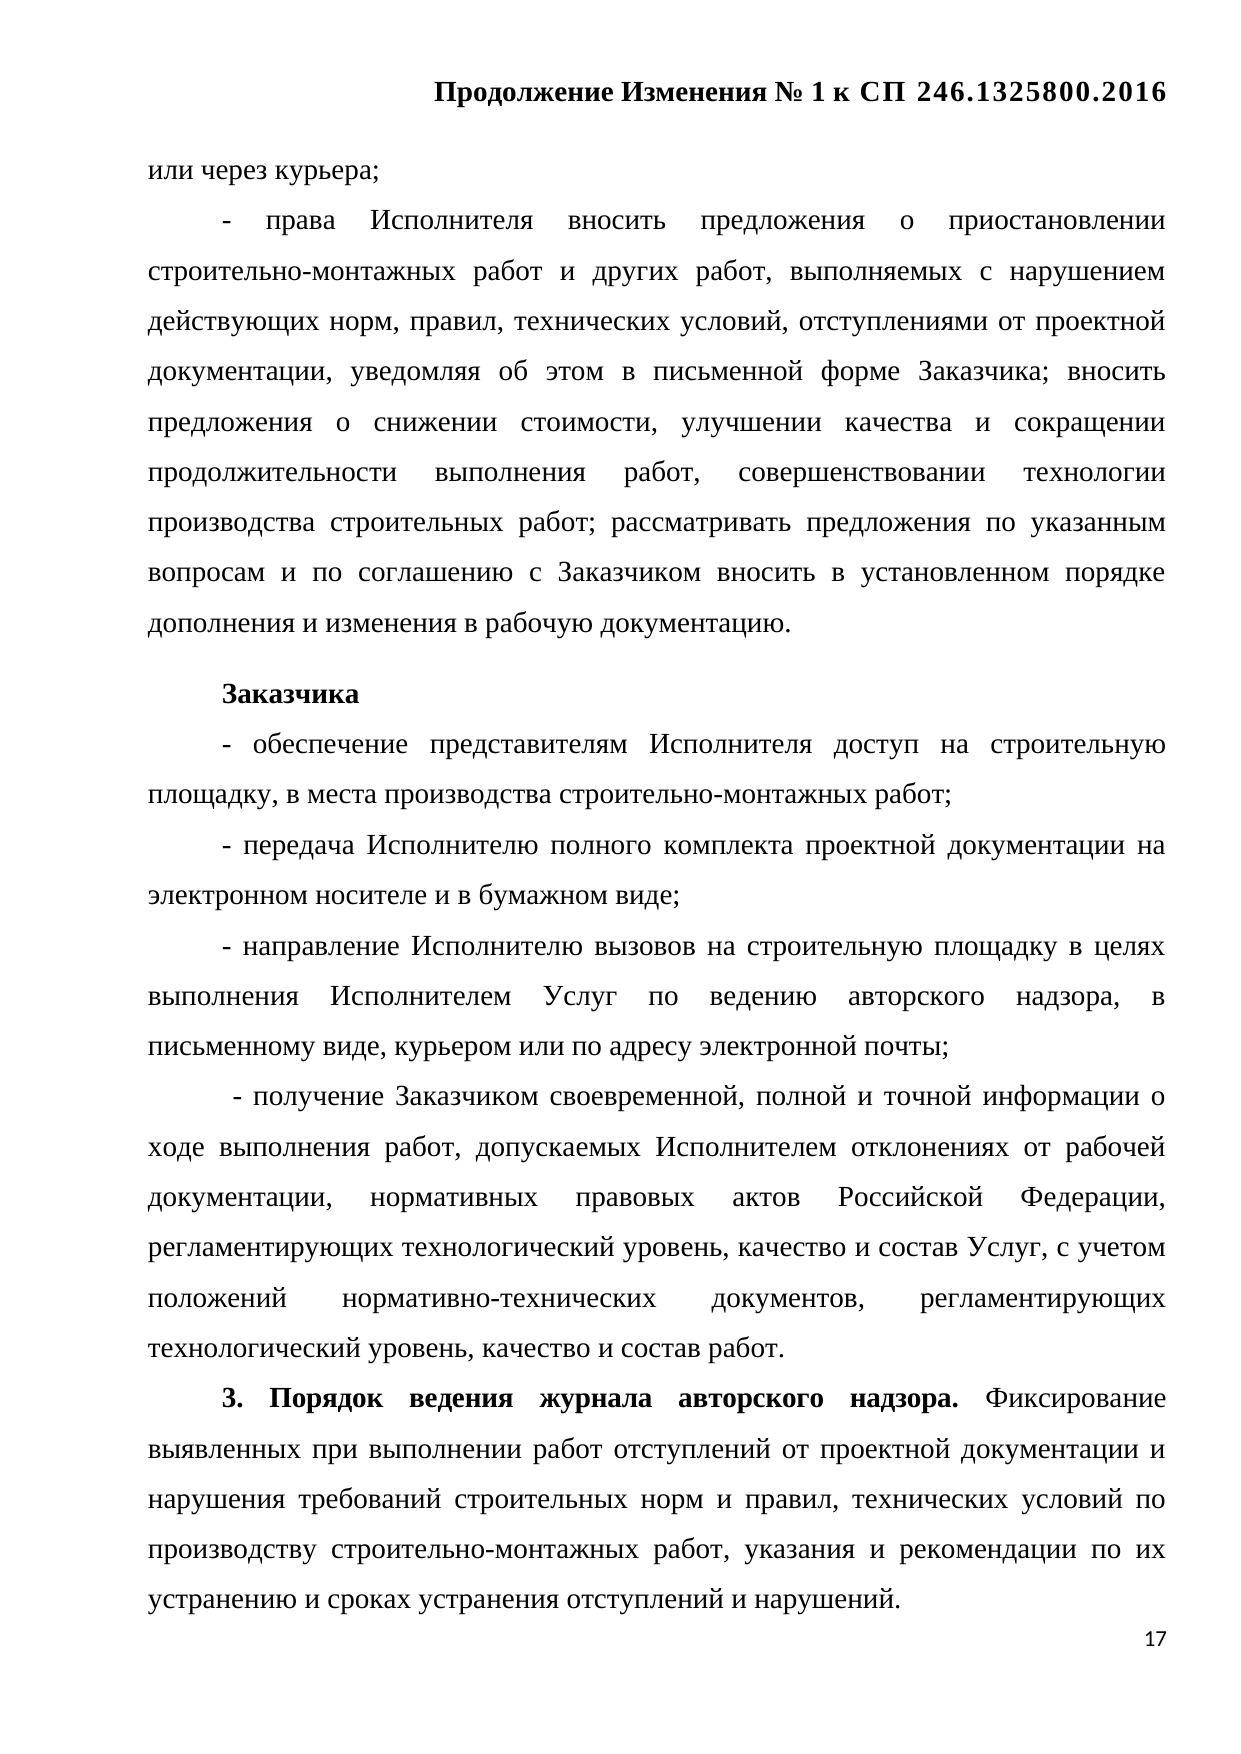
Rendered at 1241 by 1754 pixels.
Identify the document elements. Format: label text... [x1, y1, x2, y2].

text - передача Исполнителю полного комплекта проектной документации на электронном носителе и в бумажном виде; [148, 827, 1167, 911]
text - права Исполнителя вносить предложения о приостановлении строительно-монтажных работ и других работ, выполняемых с нарушением действующих норм, правил, технических условий, отступлениями от проектной документации, уведомляя об этом в письменной форме Заказчика; вносить предложения о снижении стоимости, улучшении качества и сокращении продолжительности выполнения работ, совершенствовании технологии производства строительных работ; рассматривать предложения по указанным вопросам и по соглашению с Заказчиком вносить в установленном порядке дополнения и изменения в рабочую документацию. [148, 202, 1167, 638]
text - получение Заказчиком своевременной, полной и точной информации о ходе выполнения работ, допускаемых Исполнителем отклонениях от рабочей документации, нормативных правовых актов Российской Федерации, регламентирующих технологический уровень, качество и состав Услуг, с учетом положений нормативно-технических документов, регламентирующих технологический уровень, качество и состав работ. [148, 1078, 1167, 1364]
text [148, 152, 1167, 186]
text Заказчика [148, 676, 1167, 709]
text 3. Порядок ведения журнала авторского надзора. Фиксирование выявленных при выполнении работ отступлений от проектной документации и нарушения требований строительных норм и правил, технических условий по производству строительно-монтажных работ, указания и рекомендации по их устранению и сроках устранения отступлений и нарушений. [148, 1380, 1167, 1615]
text - обеспечение представителям Исполнителя доступ на строительную площадку, в места производства строительно-монтажных работ; [148, 726, 1167, 810]
text - направление Исполнителю вызовов на строительную площадку в целях выполнения Исполнителем Услуг по ведению авторского надзора, в письменному виде, курьером или по адресу электронной почты; [148, 928, 1167, 1062]
